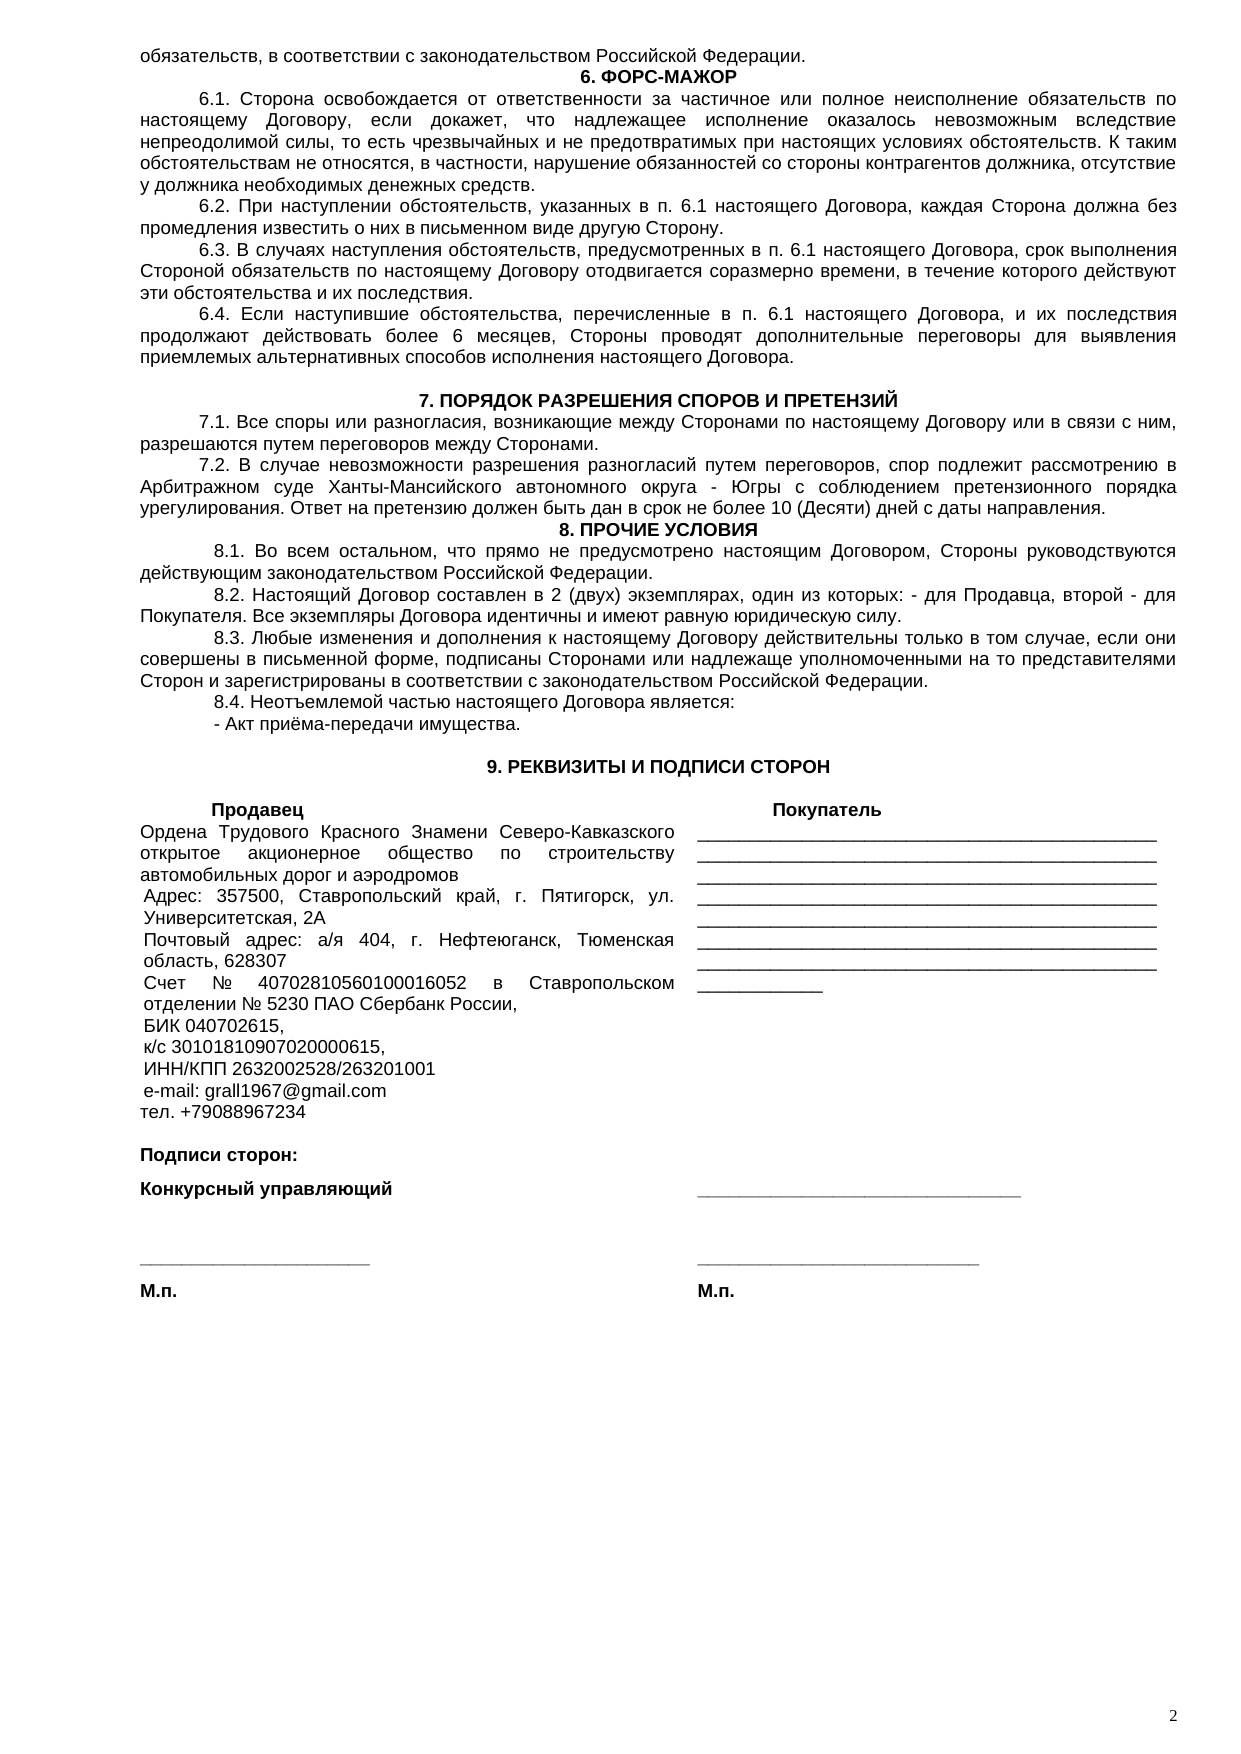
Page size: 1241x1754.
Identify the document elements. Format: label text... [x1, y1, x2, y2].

text 6. ФОРС-МАЖОР [140, 66, 1177, 87]
table_header _______________________________ [686, 1166, 1173, 1233]
text 7.2. В случае невозможности разрешения разногласий путем переговоров, спор подлежит рассмотрению в Арбитражном суде Ханты-Мансийского автономного округа - Югры с соблюдением претензионного порядка урегулирования. Ответ на претензию должен быть дан в срок не более 10 (Десяти) дней с даты направления. [140, 454, 1177, 519]
table_header Конкурсный управляющий [129, 1166, 686, 1233]
text Подписи сторон: [140, 1144, 1177, 1166]
text 7.1. Все споры или разногласия, возникающие между Сторонами по настоящему Договору или в связи с ним, разрешаются путем переговоров между Сторонами. [140, 411, 1177, 454]
text - Акт приёма-передачи имущества. [140, 713, 1177, 734]
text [140, 44, 1177, 66]
text 8.1. Во всем остальном, что прямо не предусмотрено настоящим Договором, Стороны руководствуются действующим законодательством Российской Федерации. [140, 540, 1177, 583]
text 8.4. Неотъемлемой частью настоящего Договора является: [140, 691, 1177, 713]
table_cell ________________________________________________________________________________________________________________________________________________________________________________________________________________________________________________________________________________________________________________________________ [686, 821, 1173, 1122]
text 7. ПОРЯДОК РАЗРЕШЕНИЯ СПОРОВ И ПРЕТЕНЗИЙ [140, 389, 1177, 411]
table_header Покупатель [686, 799, 1173, 821]
text 9. РЕКВИЗИТЫ И ПОДПИСИ СТОРОН [140, 756, 1177, 777]
table_cell Ордена Трудового Красного Знамени Северо-Кавказского открытое акционерное общество по строительству автомобильных дорог и аэродромов Адрес: 357500, Ставропольский край, г. Пятигорск, ул. Университетская, 2А Почтовый адрес: а/я 404, г. Нефтеюганск, Тюменская область, 628307 Счет № 40702810560100016052 в Ставропольском отделении № 5230 ПАО Сбербанк России, БИК 040702615, к/с 30101810907020000615, ИНН/КПП 2632002528/263201001 e-mail: grall1967@gmail.com тел. +79088967234 [129, 821, 686, 1122]
table_cell ______________________ М.п. [129, 1233, 686, 1314]
table_cell ___________________________ М.п. [686, 1233, 1173, 1314]
text 8.2. Настоящий Договор составлен в 2 (двух) экземплярах, один из которых: - для Продавца, второй - для Покупателя. Все экземпляры Договора идентичны и имеют равную юридическую силу. [140, 583, 1177, 627]
text 8.3. Любые изменения и дополнения к настоящему Договору действительны только в том случае, если они совершены в письменной форме, подписаны Сторонами или надлежаще уполномоченными на то представителями Сторон и зарегистрированы в соответствии с законодательством Российской Федерации. [140, 627, 1177, 691]
text 6.3. В случаях наступления обстоятельств, предусмотренных в п. 6.1 настоящего Договора, срок выполнения Стороной обязательств по настоящему Договору отодвигается соразмерно времени, в течение которого действуют эти обстоятельства и их последствия. [140, 238, 1177, 303]
text 6.1. Сторона освобождается от ответственности за частичное или полное неисполнение обязательств по настоящему Договору, если докажет, что надлежащее исполнение оказалось невозможным вследствие непреодолимой силы, то есть чрезвычайных и не предотвратимых при настоящих условиях обстоятельств. К таким обстоятельствам не относятся, в частности, нарушение обязанностей со стороны контрагентов должника, отсутствие у должника необходимых денежных средств. [140, 87, 1177, 195]
table_header Продавец [125, 799, 686, 821]
text 8. ПРОЧИЕ УСЛОВИЯ [140, 519, 1177, 540]
text 6.2. При наступлении обстоятельств, указанных в п. 6.1 настоящего Договора, каждая Сторона должна без промедления известить о них в письменном виде другую Сторону. [140, 195, 1177, 238]
text 6.4. Если наступившие обстоятельства, перечисленные в п. 6.1 настоящего Договора, и их последствия продолжают действовать более 6 месяцев, Стороны проводят дополнительные переговоры для выявления приемлемых альтернативных способов исполнения настоящего Договора. [140, 303, 1177, 368]
